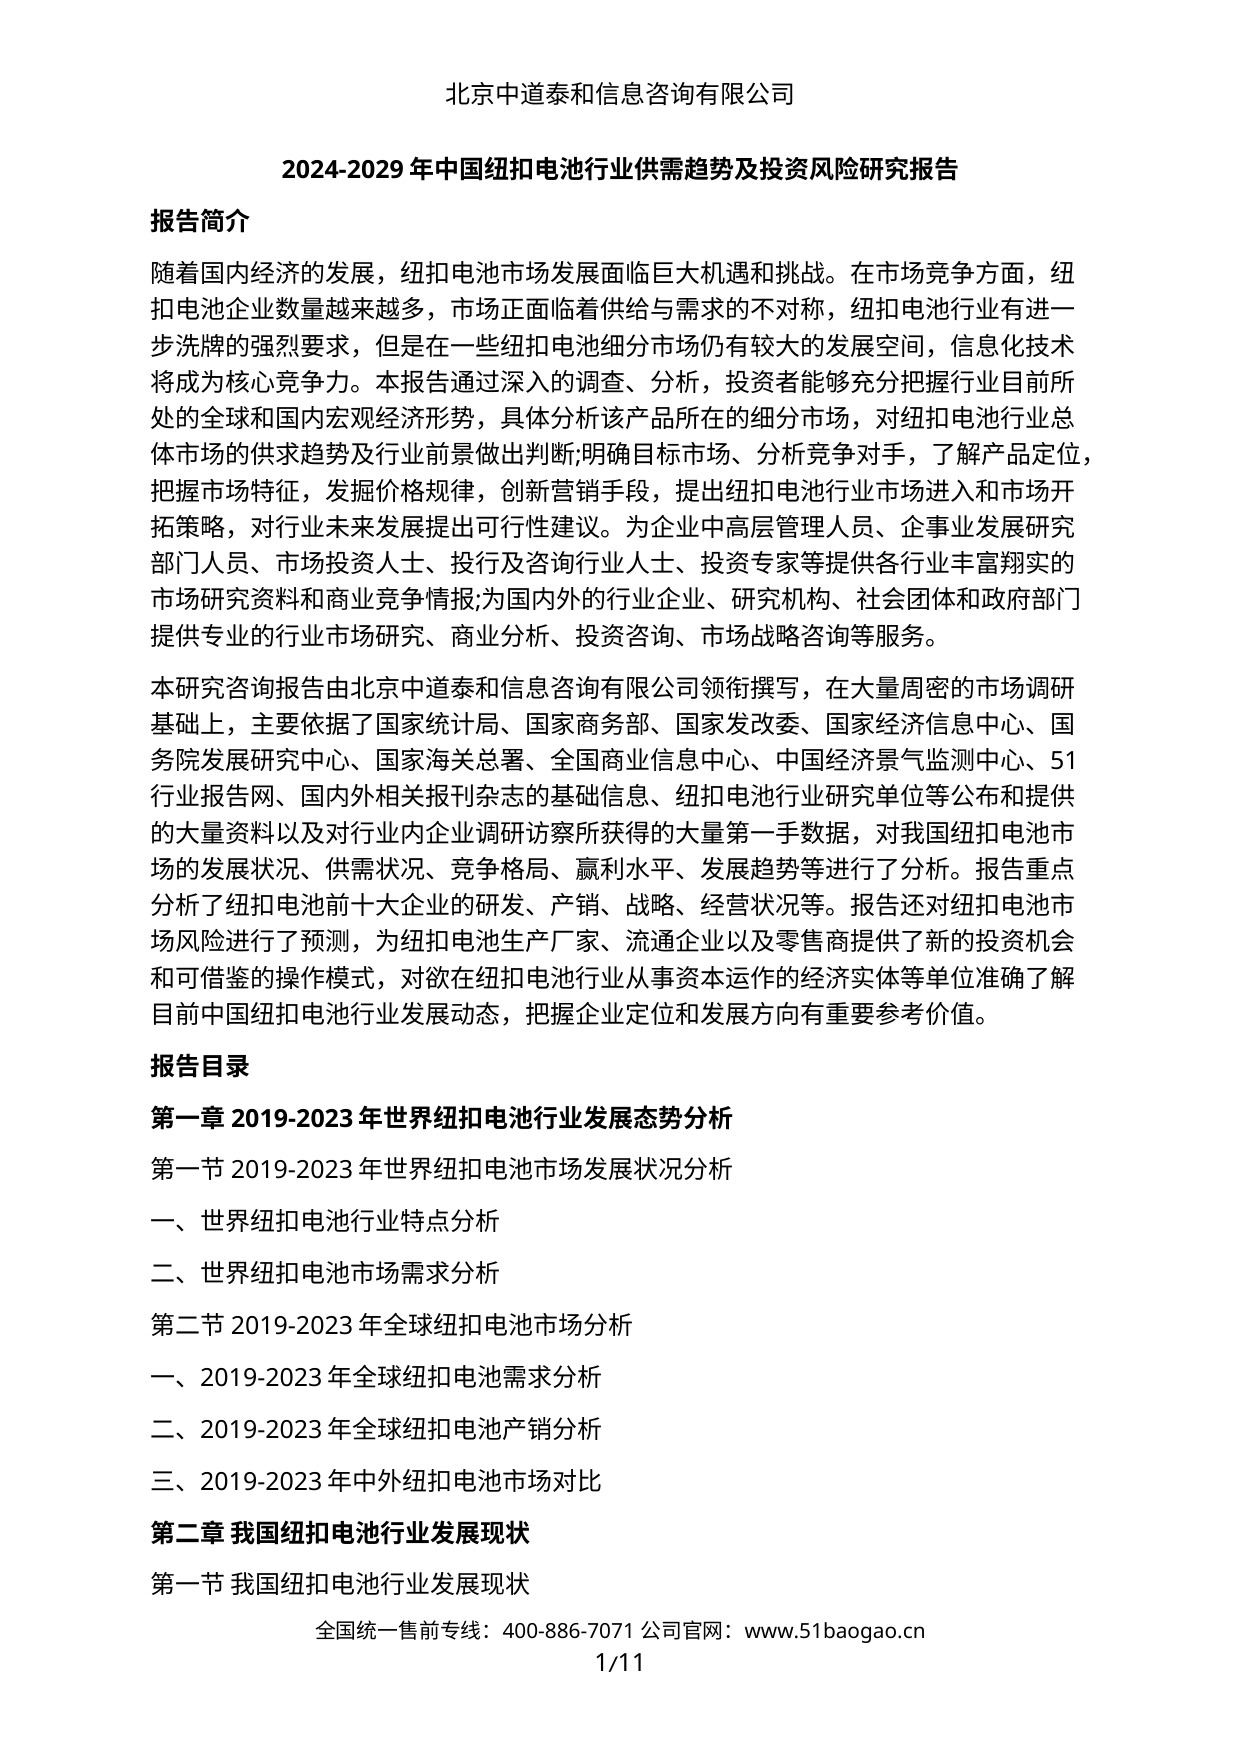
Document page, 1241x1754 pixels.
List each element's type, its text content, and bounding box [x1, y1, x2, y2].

text 报告简介 [150, 202, 1090, 238]
text 第二节 2019-2023年全球纽扣电池市场分析 [150, 1306, 1090, 1342]
text 第一节 2019-2023年世界纽扣电池市场发展状况分析 [150, 1150, 1090, 1186]
text 二、世界纽扣电池市场需求分析 [150, 1254, 1090, 1290]
text 三、2019-2023年中外纽扣电池市场对比 [150, 1461, 1090, 1497]
text 随着国内经济的发展，纽扣电池市场发展面临巨大机遇和挑战。在市场竞争方面，纽扣电池企业数量越来越多，市场正面临着供给与需求的不对称，纽扣电池行业有进一步洗牌的强烈要求，但是在一些纽扣电池细分市场仍有较大的发展空间，信息化技术将成为核心竞争力。本报告通过深入的调查、分析，投资者能够充分把握行业目前所处的全球和国内宏观经济形势，具体分析该产品所在的细分市场，对纽扣电池行业总体市场的供求趋势及行业前景做出判断;明确目标市场、分析竞争对手，了解产品定位，把握市场特征，发掘价格规律，创新营销手段，提出纽扣电池行业市场进入和市场开拓策略，对行业未来发展提出可行性建议。为企业中高层管理人员、企事业发展研究部门人员、市场投资人士、投行及咨询行业人士、投资专家等提供各行业丰富翔实的市场研究资料和商业竞争情报;为国内外的行业企业、研究机构、社会团体和政府部门提供专业的行业市场研究、商业分析、投资咨询、市场战略咨询等服务。 [150, 254, 1090, 652]
text 一、世界纽扣电池行业特点分析 [150, 1202, 1090, 1238]
text 第一章 2019-2023年世界纽扣电池行业发展态势分析 [150, 1098, 1090, 1134]
text 第二章 我国纽扣电池行业发展现状 [150, 1513, 1090, 1549]
text 报告目录 [150, 1046, 1090, 1082]
text 一、2019-2023年全球纽扣电池需求分析 [150, 1357, 1090, 1394]
text 2024-2029年中国纽扣电池行业供需趋势及投资风险研究报告 [150, 150, 1090, 186]
text 本研究咨询报告由北京中道泰和信息咨询有限公司领衔撰写，在大量周密的市场调研基础上，主要依据了国家统计局、国家商务部、国家发改委、国家经济信息中心、国务院发展研究中心、国家海关总署、全国商业信息中心、中国经济景气监测中心、51行业报告网、国内外相关报刊杂志的基础信息、纽扣电池行业研究单位等公布和提供的大量资料以及对行业内企业调研访察所获得的大量第一手数据，对我国纽扣电池市场的发展状况、供需状况、竞争格局、赢利水平、发展趋势等进行了分析。报告重点分析了纽扣电池前十大企业的研发、产销、战略、经营状况等。报告还对纽扣电池市场风险进行了预测，为纽扣电池生产厂家、流通企业以及零售商提供了新的投资机会和可借鉴的操作模式，对欲在纽扣电池行业从事资本运作的经济实体等单位准确了解目前中国纽扣电池行业发展动态，把握企业定位和发展方向有重要参考价值。 [150, 668, 1090, 1031]
text 二、2019-2023年全球纽扣电池产销分析 [150, 1409, 1090, 1446]
text 第一节 我国纽扣电池行业发展现状 [150, 1565, 1090, 1601]
